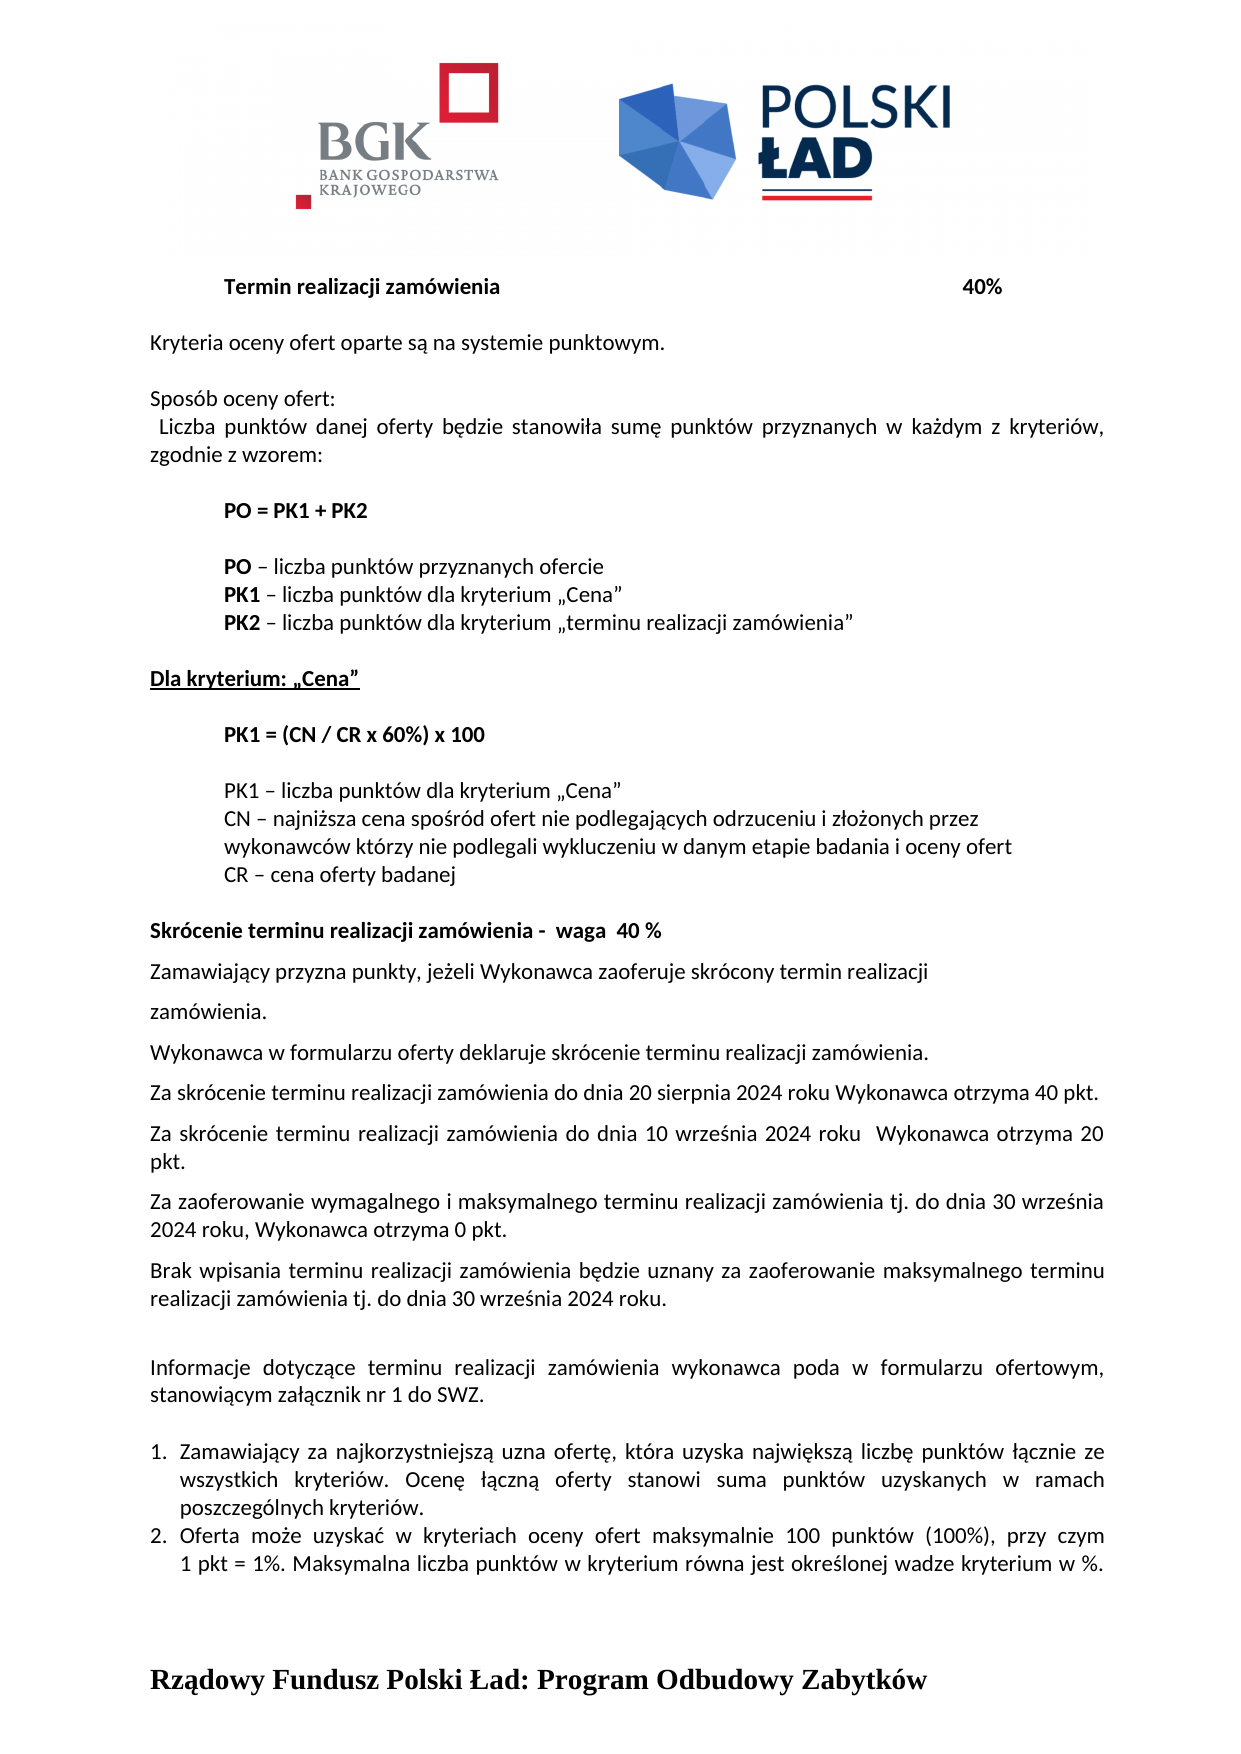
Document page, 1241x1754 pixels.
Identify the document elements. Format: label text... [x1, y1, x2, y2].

text Brak wpisania terminu realizacji zamówienia będzie uznany za zaoferowanie maksymalnego terminu realizacji zamówienia tj. do dnia 30 września 2024 roku. [150, 1256, 1106, 1312]
text PK2 – liczba punktów dla kryterium „terminu realizacji zamówienia” [224, 608, 1106, 636]
text Za zaoferowanie wymagalnego i maksymalnego terminu realizacji zamówienia tj. do dnia 30 września 2024 roku, Wykonawca otrzyma 0 pkt. [150, 1187, 1106, 1243]
text Termin realizacji zamówienia 40% [224, 272, 1106, 300]
text CN – najniższa cena spośród ofert nie podlegających odrzuceniu i złożonych przez wykonawców którzy nie podlegali wykluczeniu w danym etapie badania i oceny ofert [224, 804, 1106, 860]
text Wykonawca w formularzu oferty deklaruje skrócenie terminu realizacji zamówienia. [150, 1038, 1106, 1066]
text Informacje dotyczące terminu realizacji zamówienia wykonawca poda w formularzu ofertowym, stanowiącym załącznik nr 1 do SWZ. [150, 1353, 1106, 1409]
text PO = PK1 + PK2 [224, 496, 1106, 524]
text Zamawiający przyzna punkty, jeżeli Wykonawca zaoferuje skrócony termin realizacji [150, 957, 1106, 985]
text PK1 = (CN / CR x 60%) x 100 [224, 720, 1106, 748]
picture [150, 25, 1088, 260]
text Skrócenie terminu realizacji zamówienia - waga 40 % [150, 916, 1106, 944]
text Liczba punktów danej oferty będzie stanowiła sumę punktów przyznanych w każdym z kryteriów, zgodnie z wzorem: [150, 412, 1106, 468]
text zamówienia. [150, 997, 1106, 1025]
text PK1 – liczba punktów dla kryterium „Cena” [224, 776, 1106, 804]
text Kryteria oceny ofert oparte są na systemie punktowym. [150, 328, 1106, 356]
text Sposób oceny ofert: [150, 384, 1106, 412]
text Za skrócenie terminu realizacji zamówienia do dnia 20 sierpnia 2024 roku Wykonawca otrzyma 40 pkt. [150, 1078, 1106, 1106]
text PK1 – liczba punktów dla kryterium „Cena” [224, 580, 1106, 608]
text CR – cena oferty badanej [224, 860, 1106, 888]
text PO – liczba punktów przyznanych ofercie [224, 552, 1106, 580]
list Zamawiający za najkorzystniejszą uzna ofertę, która uzyska największą liczbę punktów łącznie ze wszystkich kryteriów. Ocenę łączną oferty stanowi suma punktów uzyskanych w ramach poszczególnych kryteriów. [150, 1437, 1106, 1521]
text Dla kryterium: „Cena” [150, 664, 1106, 692]
text Za skrócenie terminu realizacji zamówienia do dnia 10 września 2024 roku Wykonawca otrzyma 20 pkt. [150, 1119, 1106, 1175]
